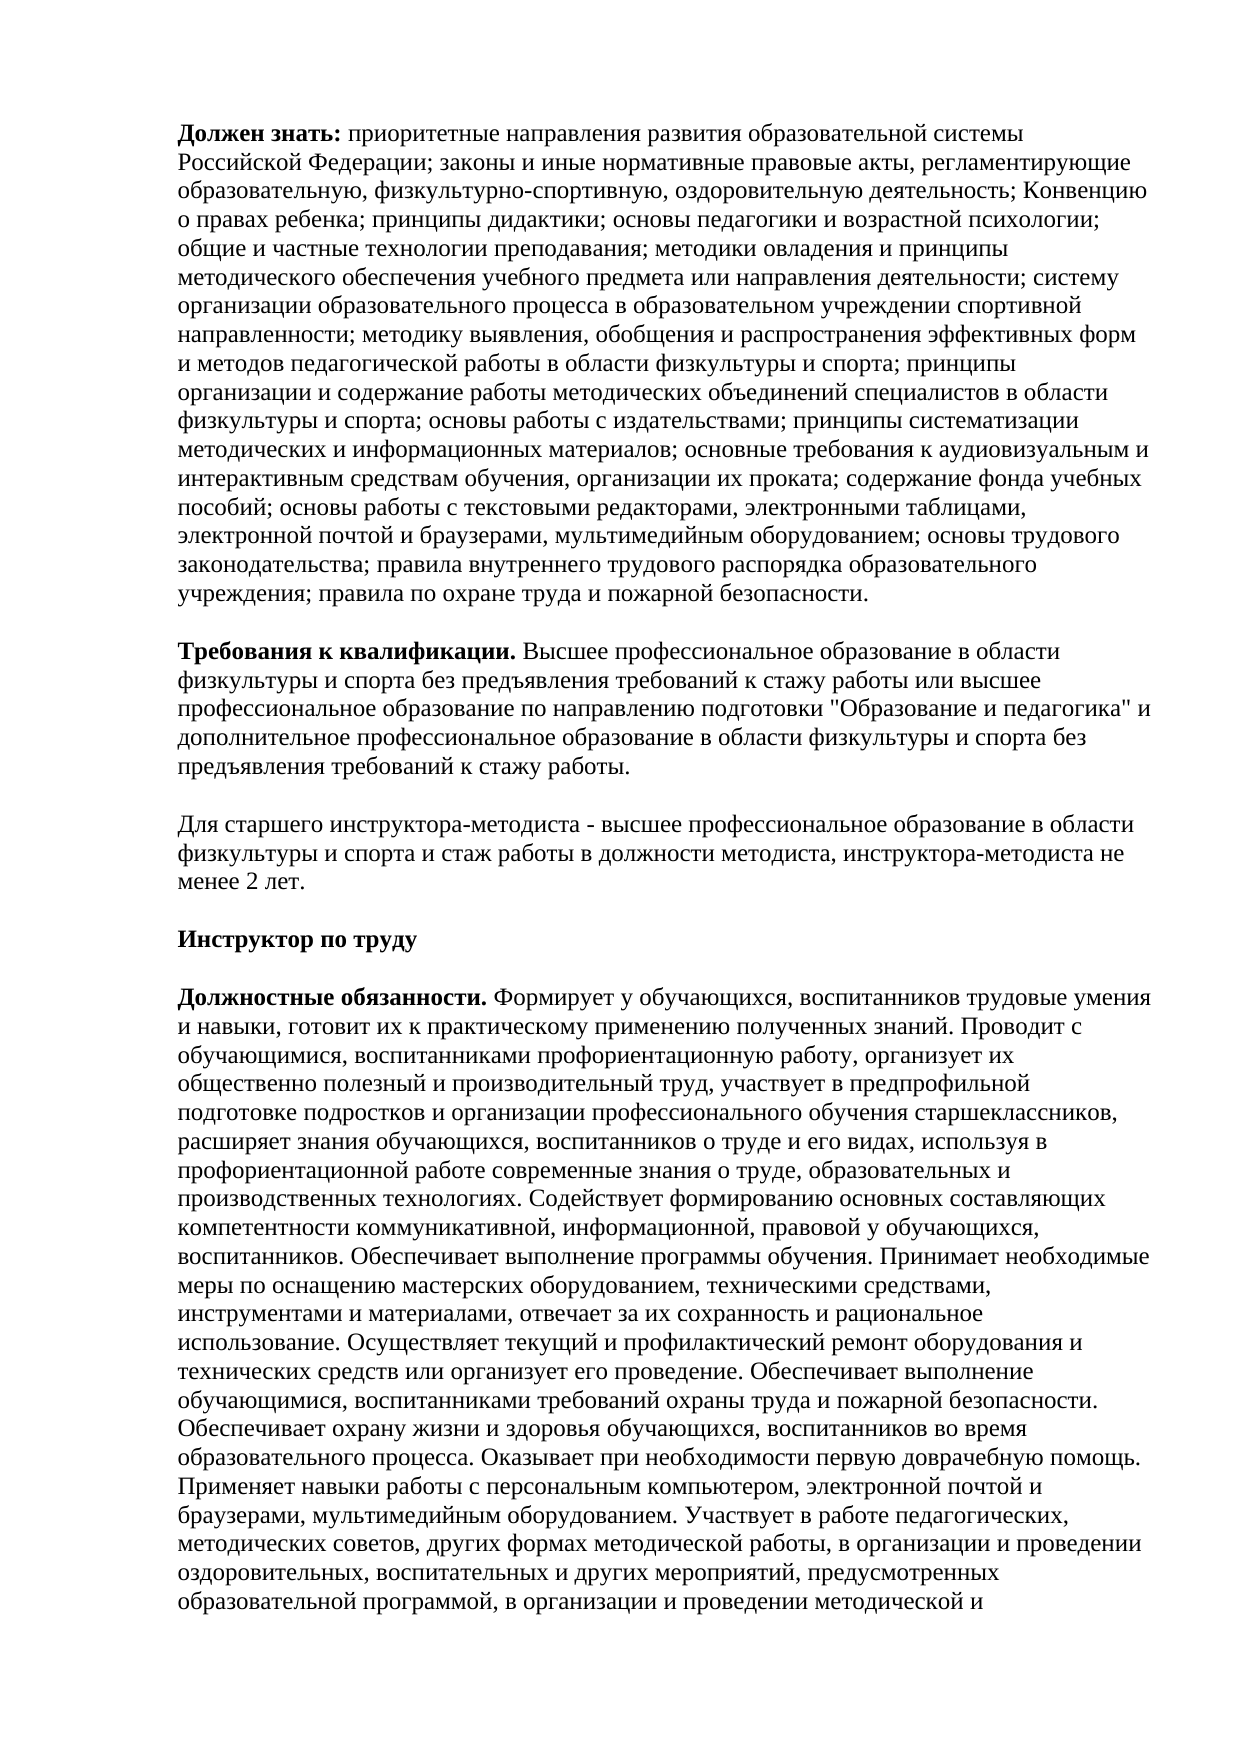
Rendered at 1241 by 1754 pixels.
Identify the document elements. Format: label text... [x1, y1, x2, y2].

text Для старшего инструктора-методиста - высшее профессиональное образование в области физкультуры и спорта и стаж работы в должности методиста, инструктора-методиста не менее 2 лет. [177, 809, 1152, 895]
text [177, 982, 1152, 1615]
text Инструктор по труду [177, 924, 1152, 953]
text Должен знать: приоритетные направления развития образовательной системы Российской Федерации; законы и иные нормативные правовые акты, регламентирующие образовательную, физкультурно-спортивную, оздоровительную деятельность; Конвенцию о правах ребенка; принципы дидактики; основы педагогики и возрастной психологии; общие и частные технологии преподавания; методики овладения и принципы методического обеспечения учебного предмета или направления деятельности; систему организации образовательного процесса в образовательном учреждении спортивной направленности; методику выявления, обобщения и распространения эффективных форм и методов педагогической работы в области физкультуры и спорта; принципы организации и содержание работы методических объединений специалистов в области физкультуры и спорта; основы работы с издательствами; принципы систематизации методических и информационных материалов; основные требования к аудиовизуальным и интерактивным средствам обучения, организации их проката; содержание фонда учебных пособий; основы работы с текстовыми редакторами, электронными таблицами, электронной почтой и браузерами, мультимедийным оборудованием; основы трудового законодательства; правила внутреннего трудового распорядка образовательного учреждения; правила по охране труда и пожарной безопасности. [177, 118, 1152, 607]
text Требования к квалификации. Высшее профессиональное образование в области физкультуры и спорта без предъявления требований к стажу работы или высшее профессиональное образование по направлению подготовки "Образование и педагогика" и дополнительное профессиональное образование в области физкультуры и спорта без предъявления требований к стажу работы. [177, 636, 1152, 780]
